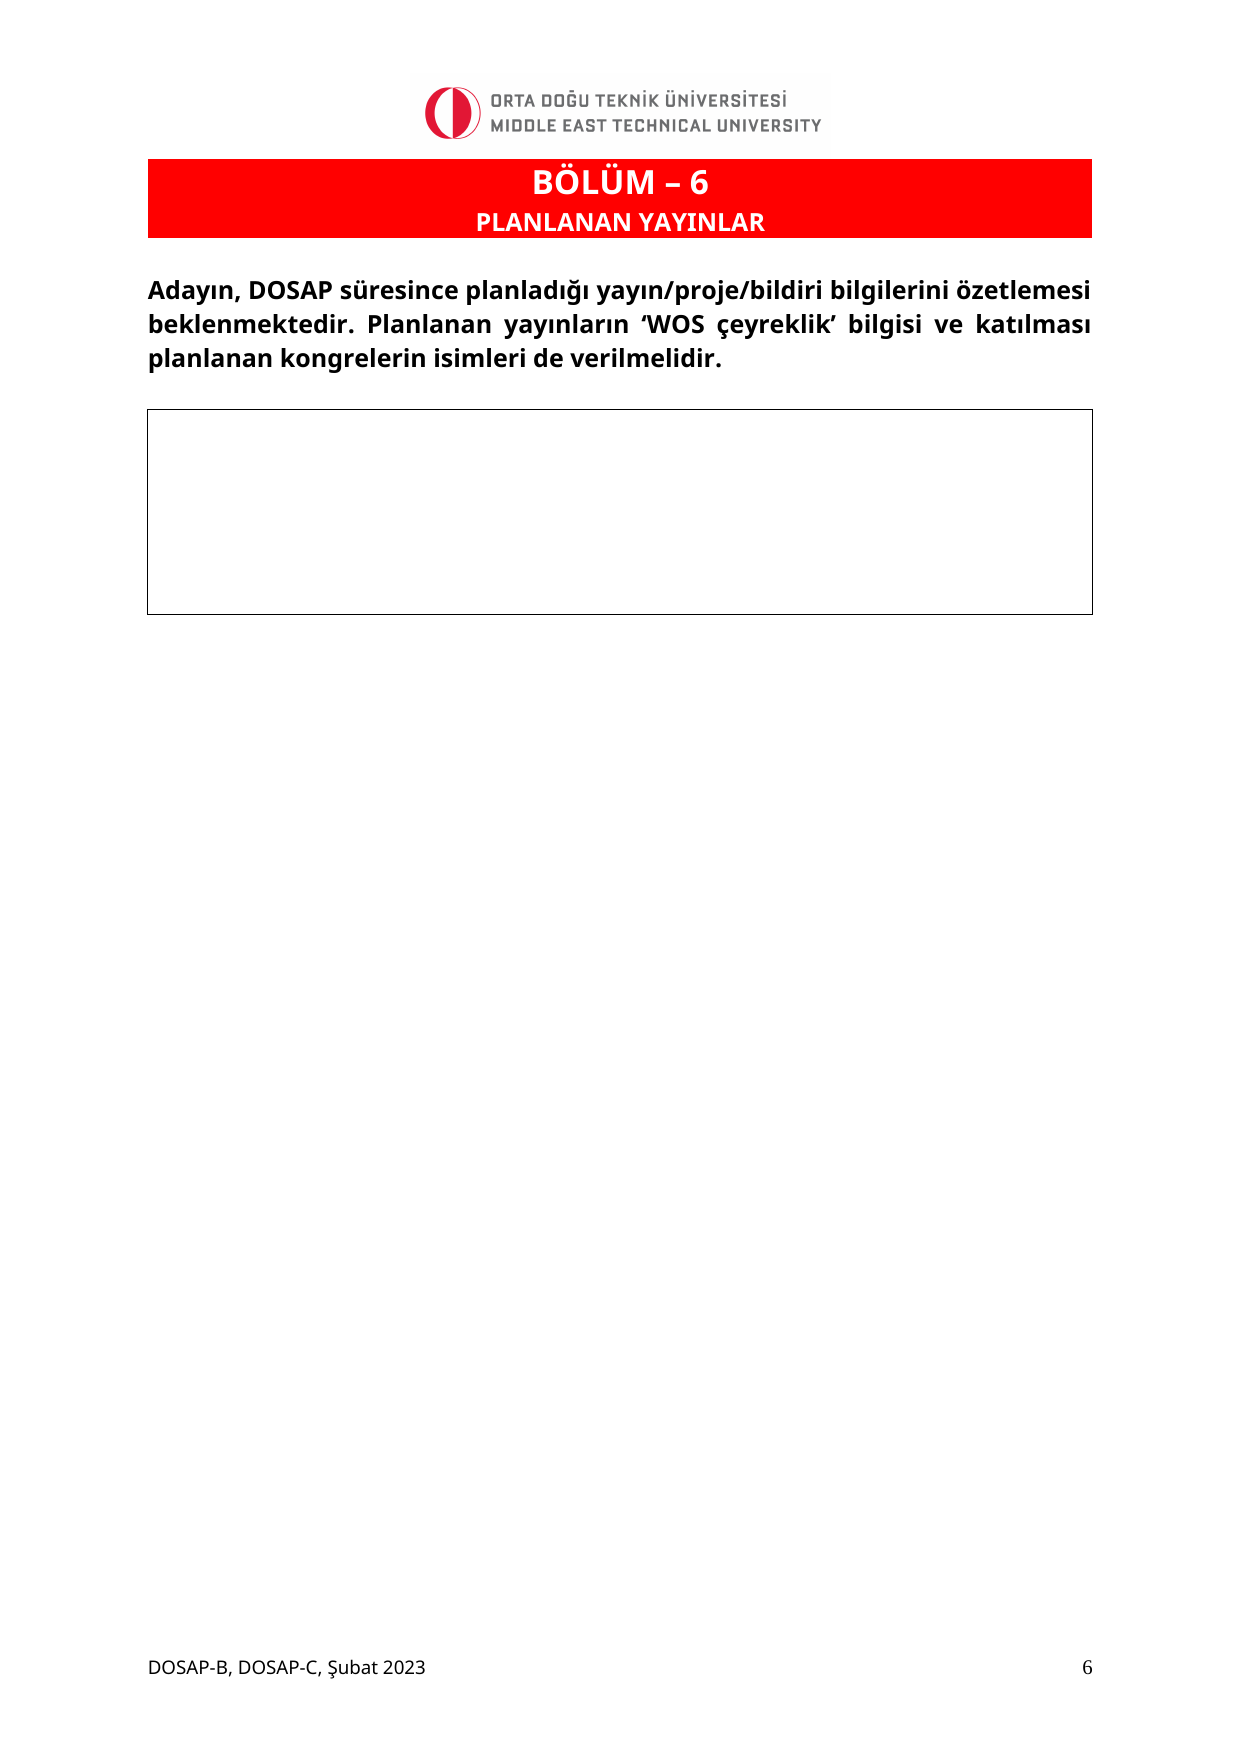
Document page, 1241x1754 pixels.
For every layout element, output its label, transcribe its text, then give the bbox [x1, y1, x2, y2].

text BÖLÜM – 6 [148, 159, 1092, 204]
text PLANLANAN YAYINLAR [148, 204, 1092, 238]
picture [409, 73, 831, 159]
text Adayın, DOSAP süresince planladığı yayın/proje/bildiri bilgilerini özetlemesi beklenmektedir. Planlanan yayınların ‘WOS çeyreklik’ bilgisi ve katılması planlanan kongrelerin isimleri de verilmelidir. [148, 272, 1092, 374]
table_header [148, 410, 1092, 614]
